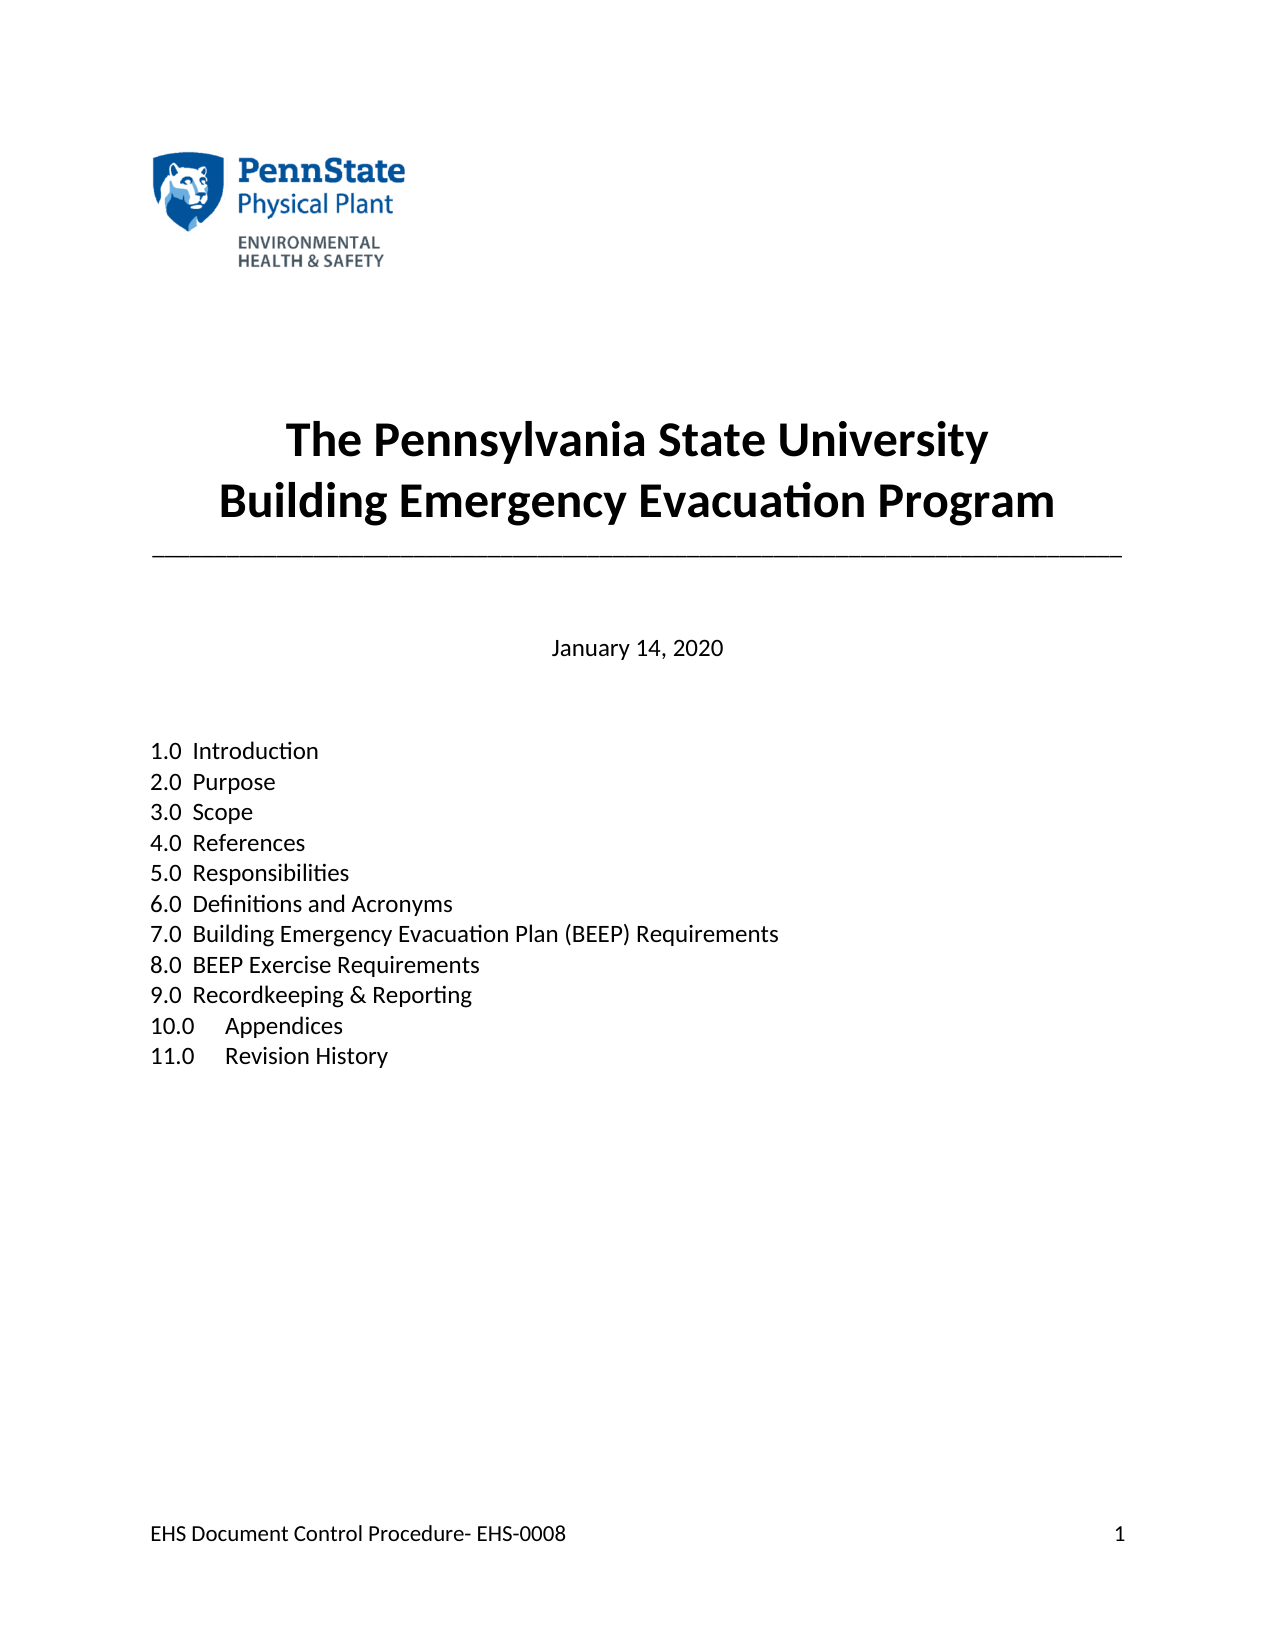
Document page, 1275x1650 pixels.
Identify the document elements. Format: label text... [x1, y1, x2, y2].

list Building Emergency Evacuation Plan (BEEP) Requirements [150, 918, 1125, 949]
list Definitions and Acronyms [150, 888, 1125, 918]
list BEEP Exercise Requirements [150, 949, 1125, 979]
list Appendices [150, 1010, 1125, 1041]
list Recordkeeping & Reporting [150, 979, 1125, 1010]
list Revision History [150, 1041, 1125, 1071]
text Building Emergency Evacuation Program [150, 469, 1125, 530]
list Scope [150, 796, 1125, 827]
list Responsibilities [150, 857, 1125, 888]
text The Pennsylvania State University [150, 408, 1125, 469]
list References [150, 827, 1125, 857]
picture [150, 150, 405, 271]
list Purpose [150, 766, 1125, 796]
text January 14, 2020 [150, 633, 1125, 663]
list Introduction [150, 735, 1125, 766]
text ______________________________________________________________________________ [150, 530, 1125, 560]
